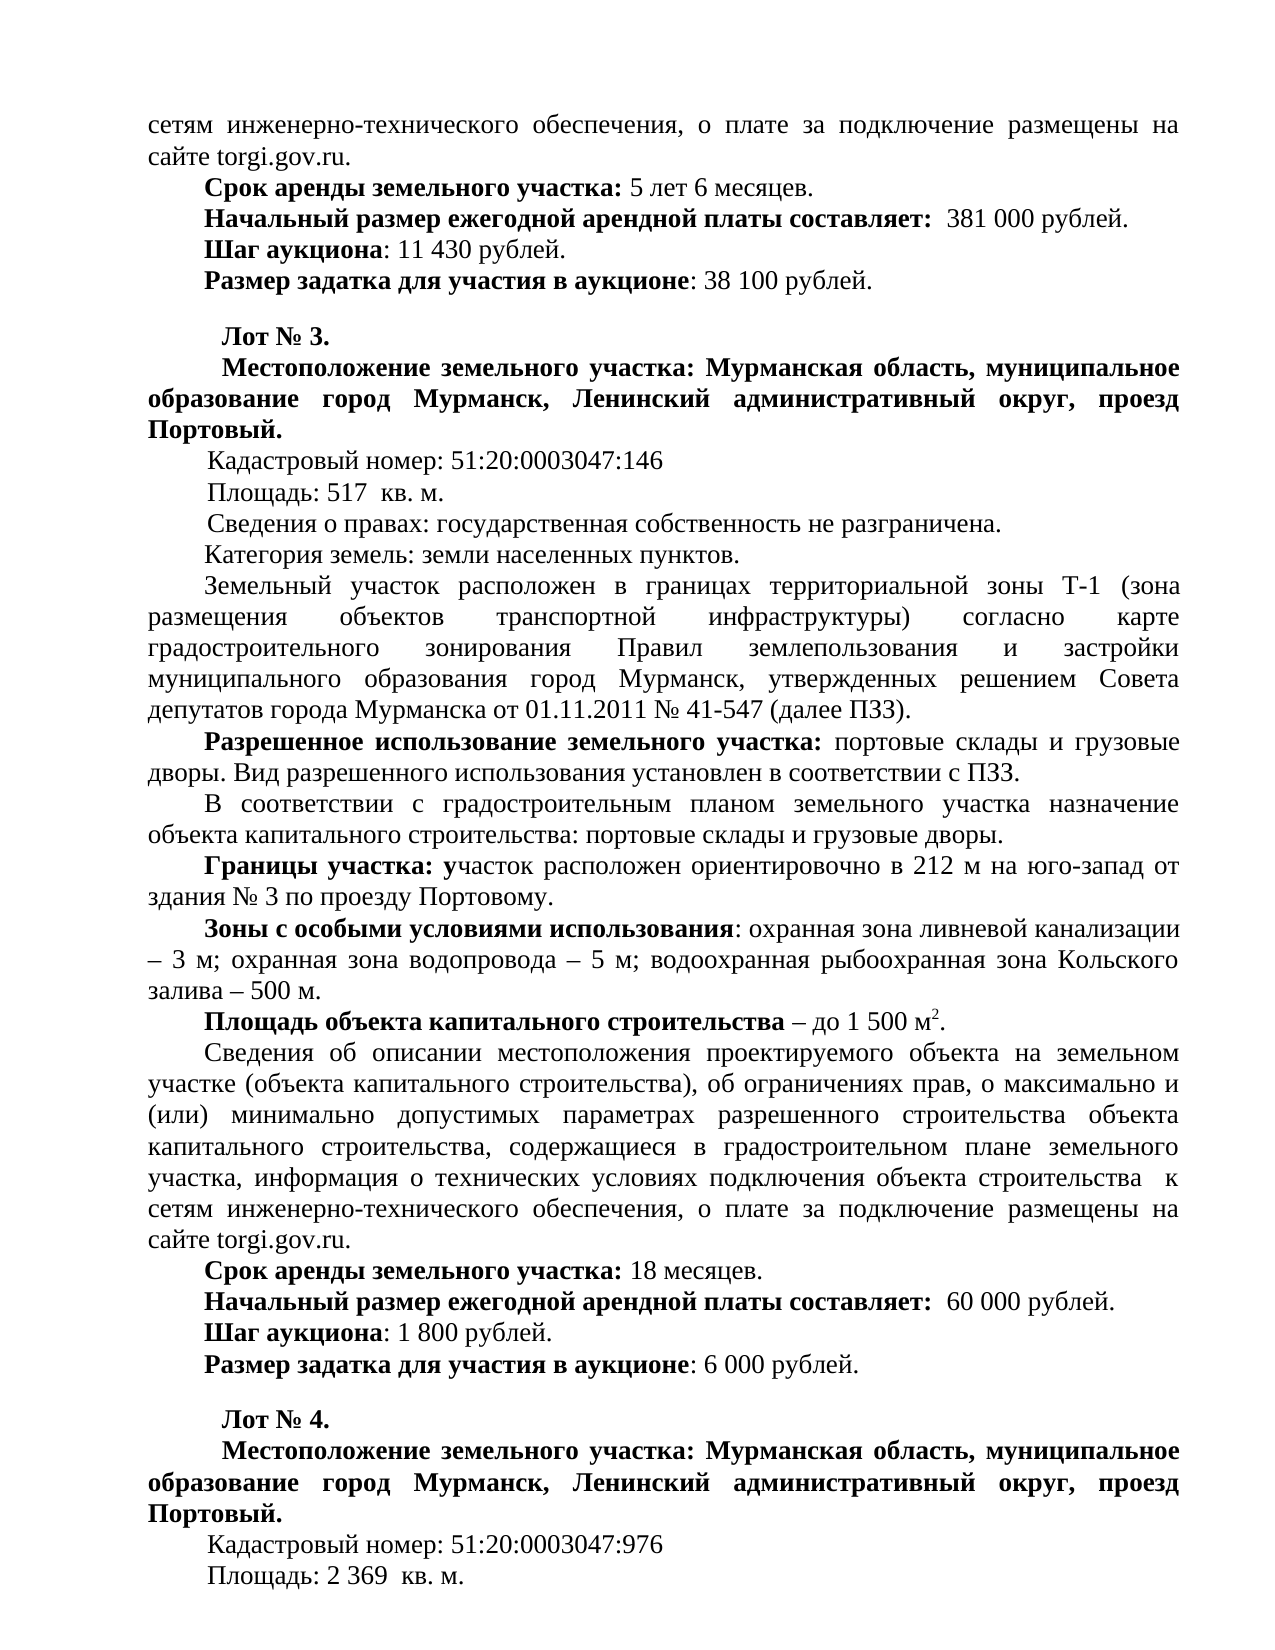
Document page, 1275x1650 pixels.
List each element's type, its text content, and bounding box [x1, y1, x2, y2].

text Зоны с особыми условиями использования: охранная зона ливневой канализации – 3 м; охранная зона водопровода – 5 м; водоохранная рыбоохранная зона Кольского залива – 500 м. [148, 912, 1181, 1005]
text Кадастровый номер: 51:20:0003047:146 [148, 444, 1181, 476]
text Срок аренды земельного участка: 5 лет 6 месяцев. [148, 171, 1181, 202]
text Лот № 3. [148, 320, 1181, 351]
text Местоположение земельного участка: Мурманская область, муниципальное образование город Мурманск, Ленинский административный округ, проезд Портовый. [148, 1434, 1181, 1528]
text Начальный размер ежегодной арендной платы составляет: 60 000 рублей. [148, 1285, 1181, 1317]
text Сведения о правах: государственная собственность не разграничена. [148, 507, 1181, 538]
text Площадь: 517 кв. м. [148, 476, 1181, 507]
text Размер задатка для участия в аукционе: 38 100 рублей. [148, 264, 1181, 295]
text Категория земель: земли населенных пунктов. [148, 538, 1181, 569]
text Площадь: 2 369 кв. м. [148, 1559, 1181, 1590]
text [148, 108, 1181, 171]
text Шаг аукциона: 11 430 рублей. [148, 233, 1181, 264]
text Шаг аукциона: 1 800 рублей. [148, 1317, 1181, 1348]
text Лот № 4. [148, 1403, 1181, 1434]
text Местоположение земельного участка: Мурманская область, муниципальное образование город Мурманск, Ленинский административный округ, проезд Портовый. [148, 351, 1181, 444]
text Границы участка: участок расположен ориентировочно в 212 м на юго-запад от здания № 3 по проезду Портовому. [148, 849, 1181, 912]
text Земельный участок расположен в границах территориальной зоны Т-1 (зона размещения объектов транспортной инфраструктуры) согласно карте градостроительного зонирования Правил землепользования и застройки муниципального образования город Мурманск, утвержденных решением Совета депутатов города Мурманска от 01.11.2011 № 41-547 (далее ПЗЗ). [148, 569, 1181, 725]
text Начальный размер ежегодной арендной платы составляет: 381 000 рублей. [148, 202, 1181, 233]
text Площадь объекта капитального строительства – до 1 500 м2. [148, 1005, 1181, 1036]
text В соответствии с градостроительным планом земельного участка назначение объекта капитального строительства: портовые склады и грузовые дворы. [148, 787, 1181, 849]
text Кадастровый номер: 51:20:0003047:976 [148, 1528, 1181, 1559]
text Размер задатка для участия в аукционе: 6 000 рублей. [148, 1348, 1181, 1379]
text Разрешенное использование земельного участка: портовые склады и грузовые дворы. Вид разрешенного использования установлен в соответствии с ПЗЗ. [148, 725, 1181, 787]
text Срок аренды земельного участка: 18 месяцев. [148, 1254, 1181, 1285]
